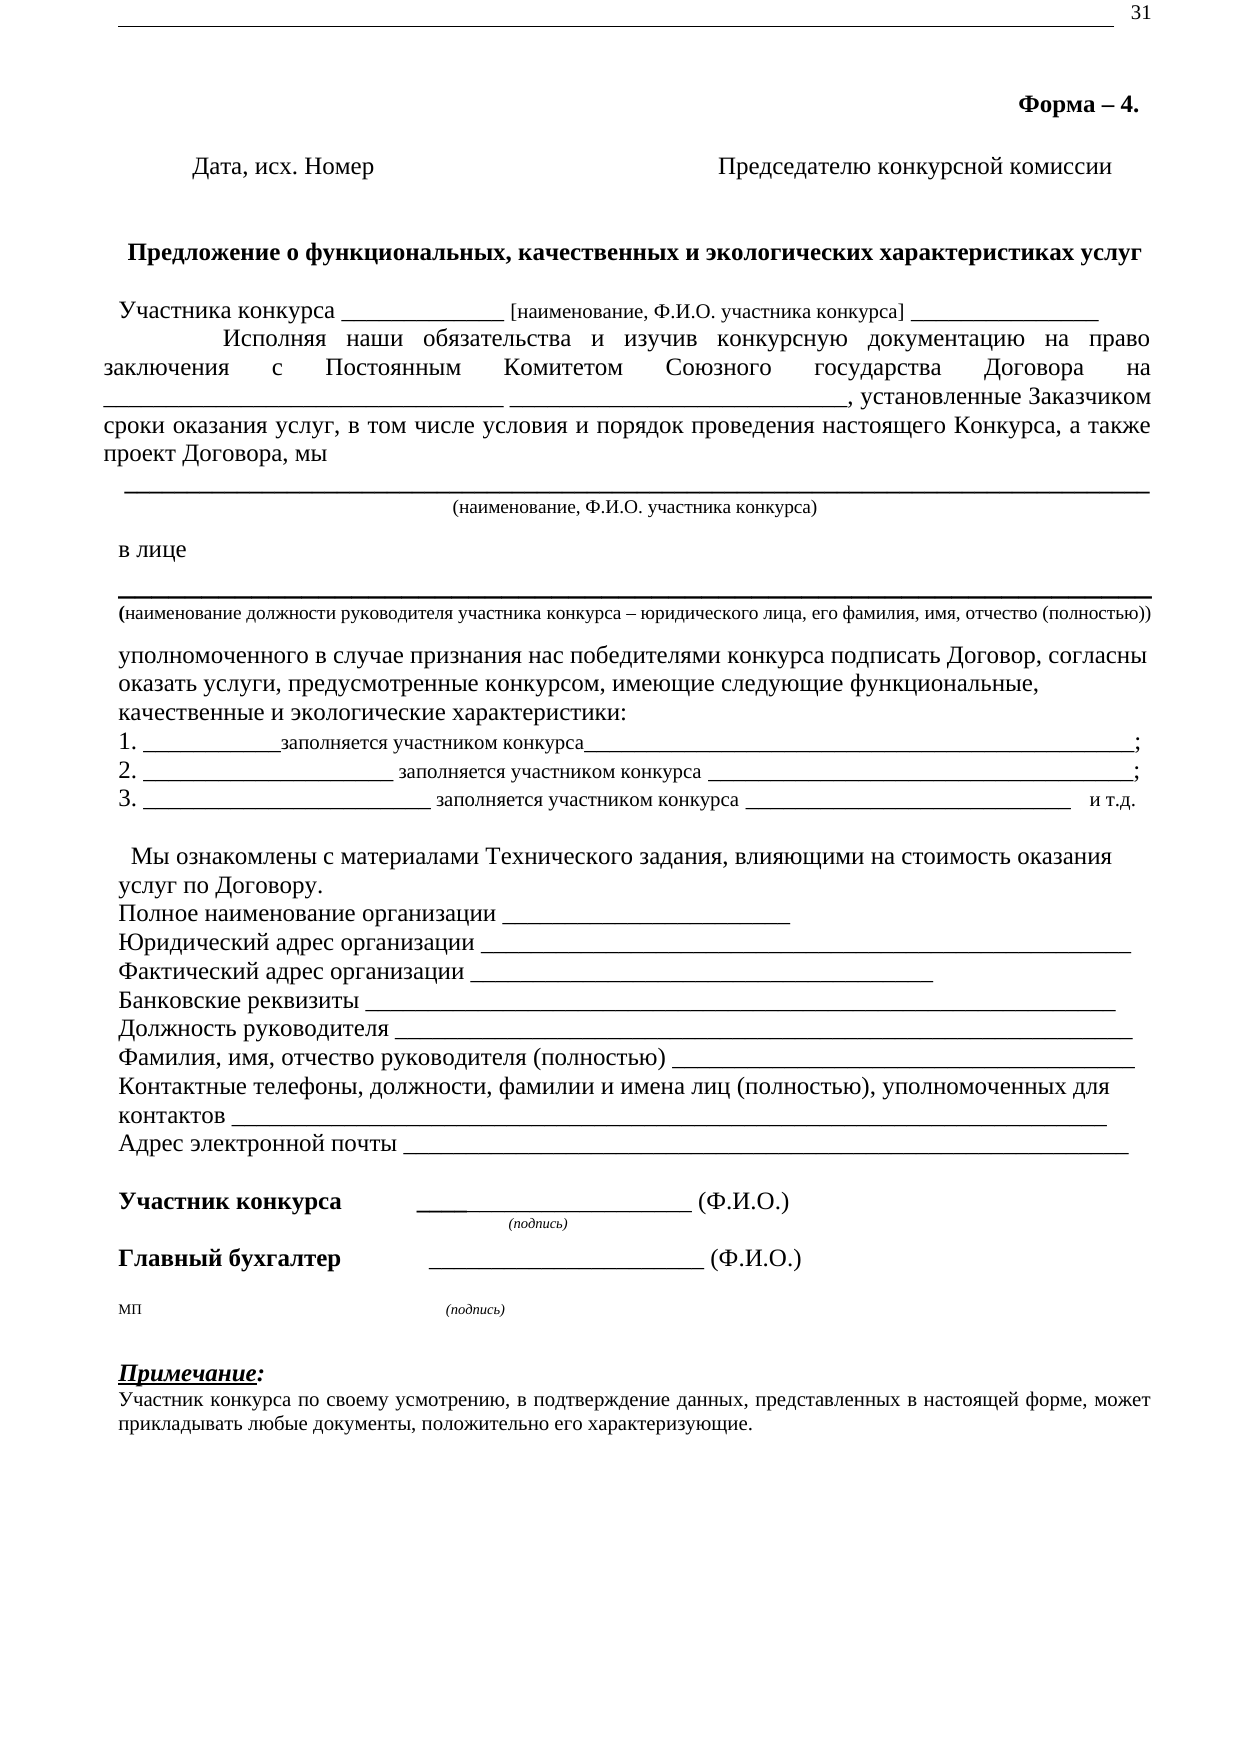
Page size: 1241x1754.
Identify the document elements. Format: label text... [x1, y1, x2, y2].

text Контактные телефоны, должности, фамилии и имена лиц (полностью), уполномоченных для контактов ______________________________________________________________________ [118, 1071, 1152, 1128]
text Форма – 4. [118, 89, 1152, 117]
text Фамилия, имя, отчество руководителя (полностью) _____________________________________ [118, 1042, 1152, 1071]
text Юридический адрес организации ____________________________________________________ [118, 927, 1152, 956]
text Должность руководителя ___________________________________________________________ [118, 1013, 1152, 1042]
text Примечание: [118, 1358, 1152, 1387]
text Адрес электронной почты __________________________________________________________ [118, 1128, 1152, 1157]
text (подпись) [487, 1215, 1152, 1243]
text уполномоченного в случае признания нас победителями конкурса подписать Договор, согласны оказать услуги, предусмотренные конкурсом, имеющие следующие функциональные, качественные и экологические характеристики: [118, 640, 1152, 726]
text Исполняя наши обязательства и изучив конкурсную документацию на право заключения с Постоянным Комитетом Союзного государства Договора на ________________________________ ___________________________, установленные Заказчиком сроки оказания услуг, в том числе условия и порядок проведения настоящего Конкурса, а также проект Договора, мы [103, 323, 1152, 467]
text Дата, исх. Номер Председателю конкурсной комиссии [118, 151, 1152, 180]
text (наименование должности руководителя участника конкурса – юридического лица, его фамилия, имя, отчество (полностью)) [118, 601, 1152, 640]
text в лице ______________________________________________________________ [118, 534, 1152, 596]
text МП (подпись) [118, 1301, 1152, 1330]
text 1. ___________заполняется участником конкурса____________________________________________; [118, 726, 1152, 755]
text Банковские реквизиты ____________________________________________________________ [118, 985, 1152, 1013]
text 2. ____________________ заполняется участником конкурса __________________________________; [118, 755, 1152, 783]
text (наименование, Ф.И.О. участника конкурса) [118, 496, 1152, 534]
text Полное наименование организации _______________________ [118, 898, 1152, 927]
text Мы ознакомлены с материалами Технического задания, влияющими на стоимость оказания услуг по Договору. [118, 841, 1152, 898]
text Участник конкурса ______________________ (Ф.И.О.) [118, 1186, 1152, 1215]
text Предложение о функциональных, качественных и экологических характеристиках услуг [118, 237, 1152, 266]
text Участник конкурса по своему усмотрению, в подтверждение данных, представленных в настоящей форме, может прикладывать любые документы, положительно его характеризующие. [118, 1387, 1152, 1435]
text __________________________________________________________________________________ [118, 467, 1152, 496]
text Участника конкурса _____________ [наименование, Ф.И.О. участника конкурса] _______________ [118, 295, 1161, 323]
text Фактический адрес организации _____________________________________ [118, 956, 1152, 985]
text Главный бухгалтер ______________________ (Ф.И.О.) [118, 1243, 1152, 1272]
text 3. _______________________ заполняется участником конкурса __________________________ и т.д. [118, 783, 1152, 812]
